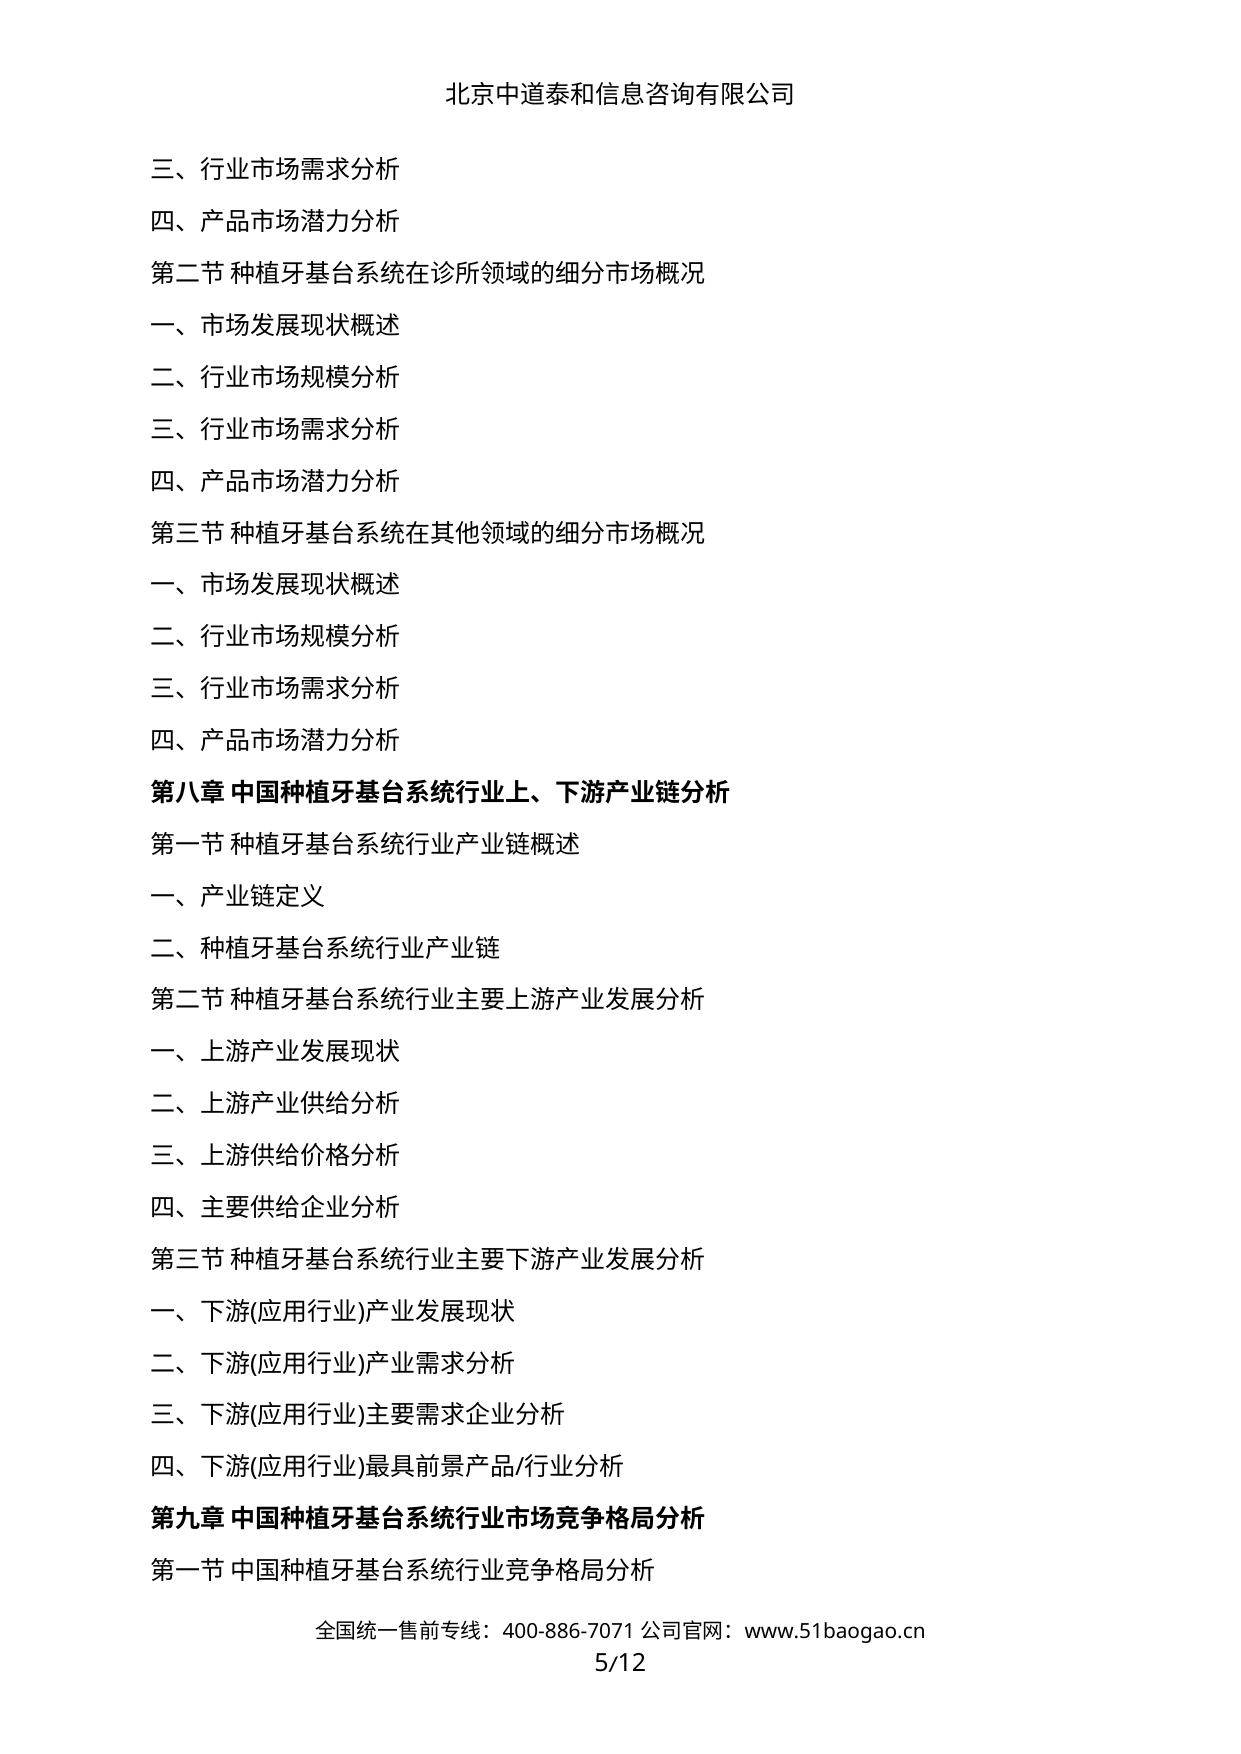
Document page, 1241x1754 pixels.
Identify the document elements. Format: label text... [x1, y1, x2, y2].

text 二、行业市场规模分析 [150, 357, 1090, 394]
text 三、下游(应用行业)主要需求企业分析 [150, 1395, 1090, 1431]
text 三、行业市场需求分析 [150, 150, 1090, 186]
text 四、产品市场潜力分析 [150, 461, 1090, 497]
text 第三节 种植牙基台系统行业主要下游产业发展分析 [150, 1239, 1090, 1276]
text 四、下游(应用行业)最具前景产品/行业分析 [150, 1447, 1090, 1483]
text 第三节 种植牙基台系统在其他领域的细分市场概况 [150, 513, 1090, 549]
text 四、产品市场潜力分析 [150, 202, 1090, 238]
text 二、下游(应用行业)产业需求分析 [150, 1343, 1090, 1379]
text 第八章 中国种植牙基台系统行业上、下游产业链分析 [150, 772, 1090, 809]
text 一、产业链定义 [150, 876, 1090, 912]
text 第九章 中国种植牙基台系统行业市场竞争格局分析 [150, 1499, 1090, 1535]
text 二、种植牙基台系统行业产业链 [150, 928, 1090, 964]
text 二、上游产业供给分析 [150, 1084, 1090, 1120]
text 第一节 种植牙基台系统行业产业链概述 [150, 824, 1090, 861]
text 四、主要供给企业分析 [150, 1187, 1090, 1224]
text 三、行业市场需求分析 [150, 409, 1090, 446]
text 四、产品市场潜力分析 [150, 721, 1090, 757]
text 一、市场发展现状概述 [150, 565, 1090, 601]
text 一、下游(应用行业)产业发展现状 [150, 1291, 1090, 1327]
text 一、上游产业发展现状 [150, 1032, 1090, 1068]
text 一、市场发展现状概述 [150, 306, 1090, 342]
text 三、上游供给价格分析 [150, 1136, 1090, 1172]
text 第二节 种植牙基台系统行业主要上游产业发展分析 [150, 980, 1090, 1016]
text 第一节 中国种植牙基台系统行业竞争格局分析 [150, 1551, 1090, 1587]
text 三、行业市场需求分析 [150, 669, 1090, 705]
text 第二节 种植牙基台系统在诊所领域的细分市场概况 [150, 254, 1090, 290]
text 二、行业市场规模分析 [150, 617, 1090, 653]
